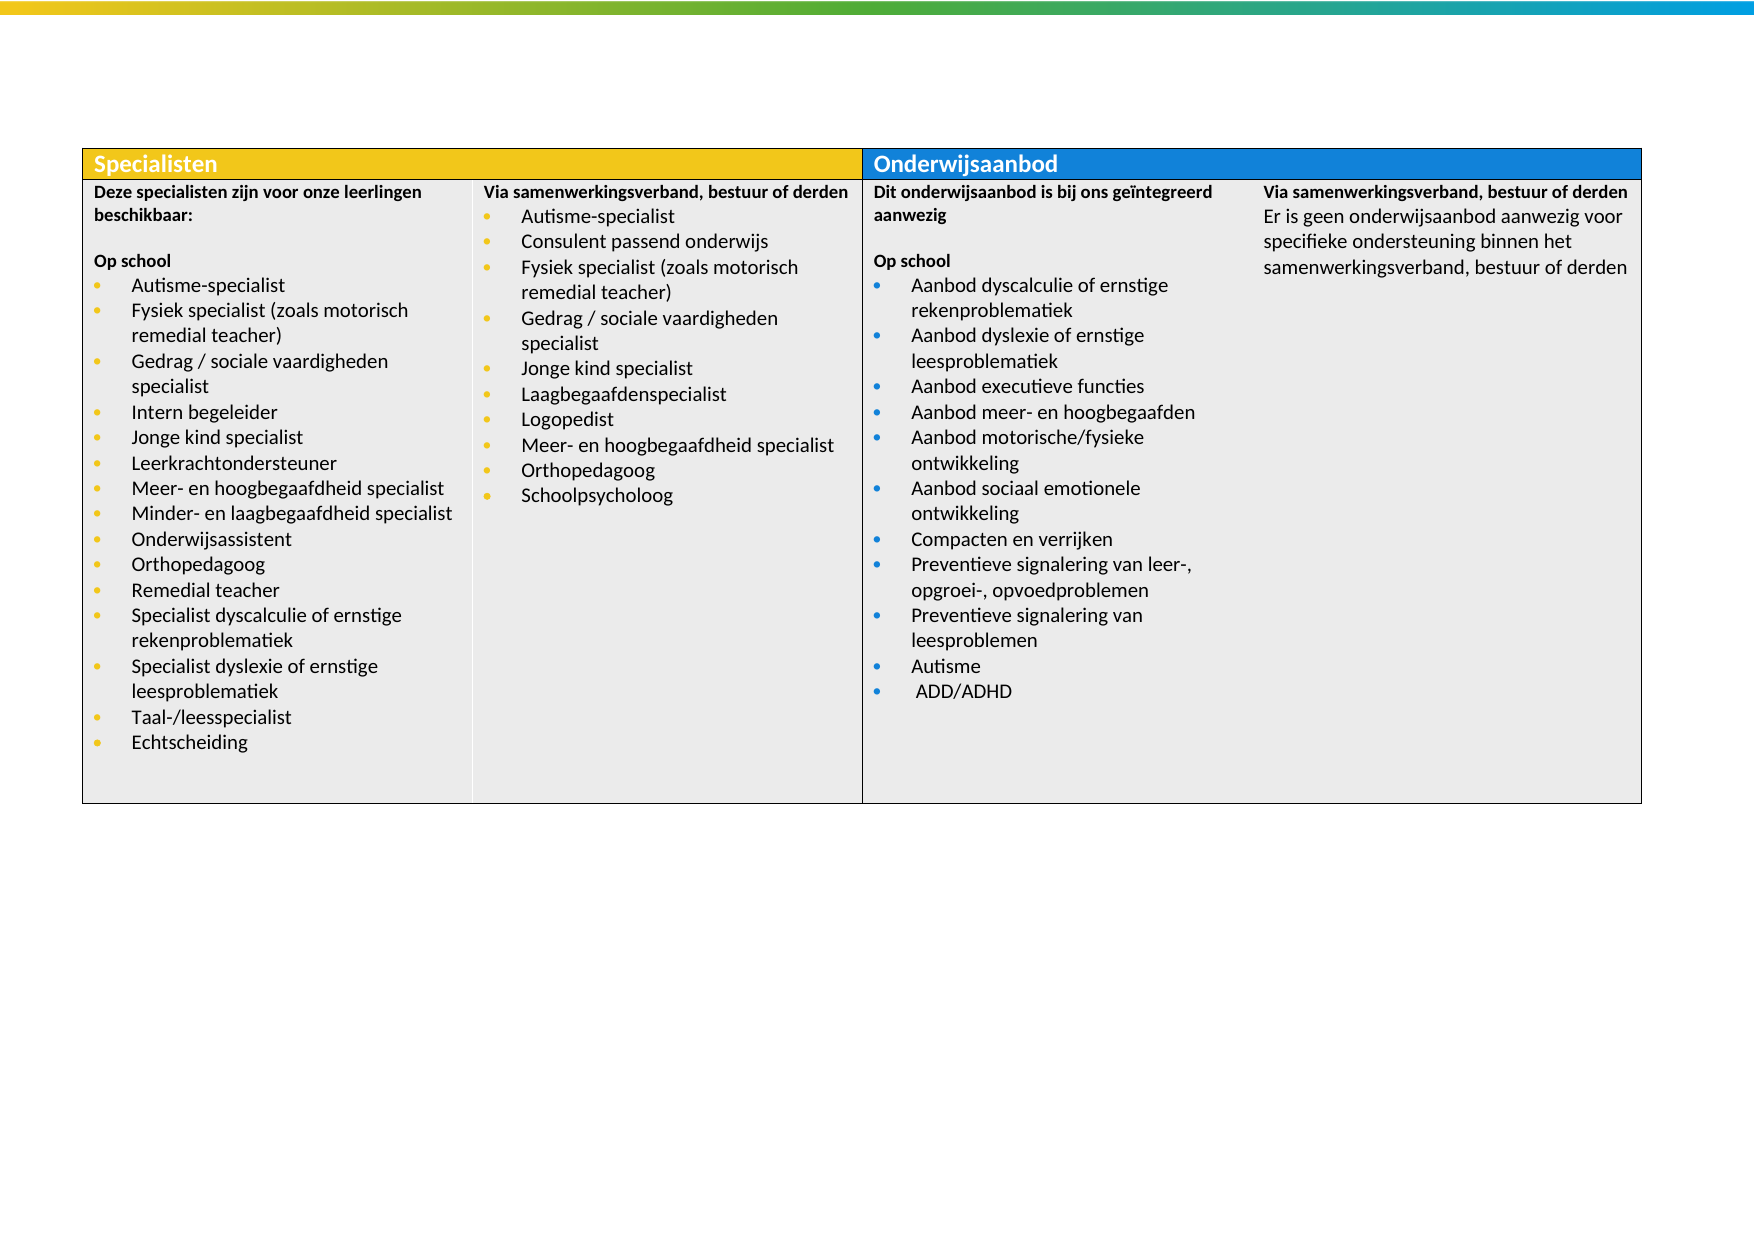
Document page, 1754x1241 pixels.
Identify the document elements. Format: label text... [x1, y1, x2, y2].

table_cell Via samenwerkingsverband, bestuur of derden [473, 180, 862, 803]
picture [0, 1, 1657, 15]
table_cell Deze specialisten zijn voor onze leerlingen beschikbaar: Op school [83, 180, 472, 803]
table_cell Via samenwerkingsverband, bestuur of derden [1252, 180, 1641, 803]
table_header Specialisten [83, 149, 862, 179]
table_header Onderwijsaanbod [863, 149, 1641, 179]
table_cell Dit onderwijsaanbod is bij ons geïntegreerd aanwezig Op school [863, 180, 1252, 803]
